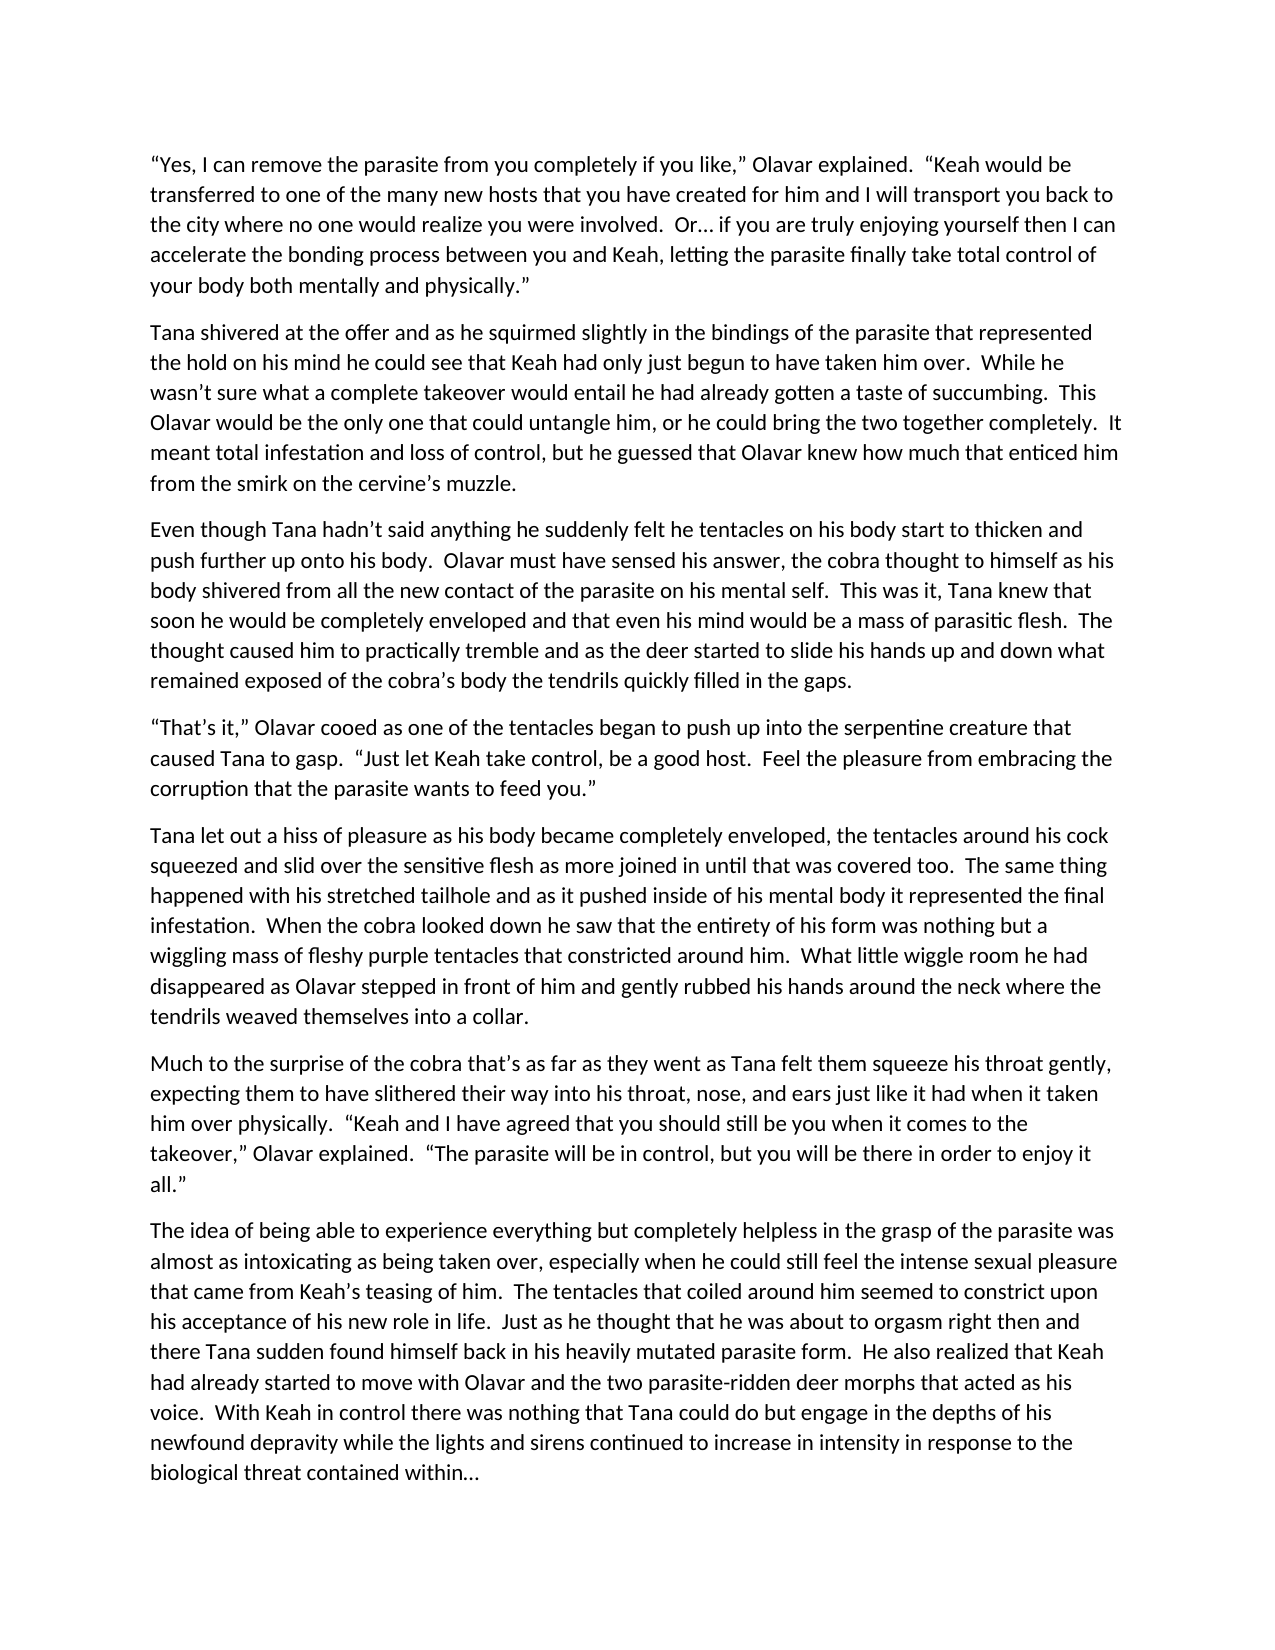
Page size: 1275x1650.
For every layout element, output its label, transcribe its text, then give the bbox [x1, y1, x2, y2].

text Much to the surprise of the cobra that’s as far as they went as Tana felt them squeeze his throat gently, expecting them to have slithered their way into his throat, nose, and ears just like it had when it taken him over physically. “Keah and I have agreed that you should still be you when it comes to the takeover,” Olavar explained. “The parasite will be in control, but you will be there in order to enjoy it all.” [150, 1049, 1125, 1198]
text The idea of being able to experience everything but completely helpless in the grasp of the parasite was almost as intoxicating as being taken over, especially when he could still feel the intense sexual pleasure that came from Keah’s teasing of him. The tentacles that coiled around him seemed to constrict upon his acceptance of his new role in life. Just as he thought that he was about to orgasm right then and there Tana sudden found himself back in his heavily mutated parasite form. He also realized that Keah had already started to move with Olavar and the two parasite-ridden deer morphs that acted as his voice. With Keah in control there was nothing that Tana could do but engage in the depths of his newfound depravity while the lights and sirens continued to increase in intensity in response to the biological threat contained within… [150, 1217, 1125, 1486]
text “That’s it,” Olavar cooed as one of the tentacles began to push up into the serpentine creature that caused Tana to gasp. “Just let Keah take control, be a good host. Feel the pleasure from embracing the corruption that the parasite wants to feed you.” [150, 713, 1125, 802]
text Tana let out a hiss of pleasure as his body became completely enveloped, the tentacles around his cock squeezed and slid over the sensitive flesh as more joined in until that was covered too. The same thing happened with his stretched tailhole and as it pushed inside of his mental body it represented the final infestation. When the cobra looked down he saw that the entirety of his form was nothing but a wiggling mass of fleshy purple tentacles that constricted around him. What little wiggle room he had disappeared as Olavar stepped in front of him and gently rubbed his hands around the neck where the tendrils weaved themselves into a collar. [150, 821, 1125, 1030]
text Tana shivered at the offer and as he squirmed slightly in the bindings of the parasite that represented the hold on his mind he could see that Keah had only just begun to have taken him over. While he wasn’t sure what a complete takeover would entail he had already gotten a taste of succumbing. This Olavar would be the only one that could untangle him, or he could bring the two together completely. It meant total infestation and loss of control, but he guessed that Olavar knew how much that enticed him from the smirk on the cervine’s muzzle. [150, 318, 1125, 497]
text Even though Tana hadn’t said anything he suddenly felt he tentacles on his body start to thicken and push further up onto his body. Olavar must have sensed his answer, the cobra thought to himself as his body shivered from all the new contact of the parasite on his mental self. This was it, Tana knew that soon he would be completely enveloped and that even his mind would be a mass of parasitic flesh. The thought caused him to practically tremble and as the deer started to slide his hands up and down what remained exposed of the cobra’s body the tendrils quickly filled in the gaps. [150, 516, 1125, 695]
text “Yes, I can remove the parasite from you completely if you like,” Olavar explained. “Keah would be transferred to one of the many new hosts that you have created for him and I will transport you back to the city where no one would realize you were involved. Or… if you are truly enjoying yourself then I can accelerate the bonding process between you and Keah, letting the parasite finally take total control of your body both mentally and physically.” [150, 150, 1125, 299]
